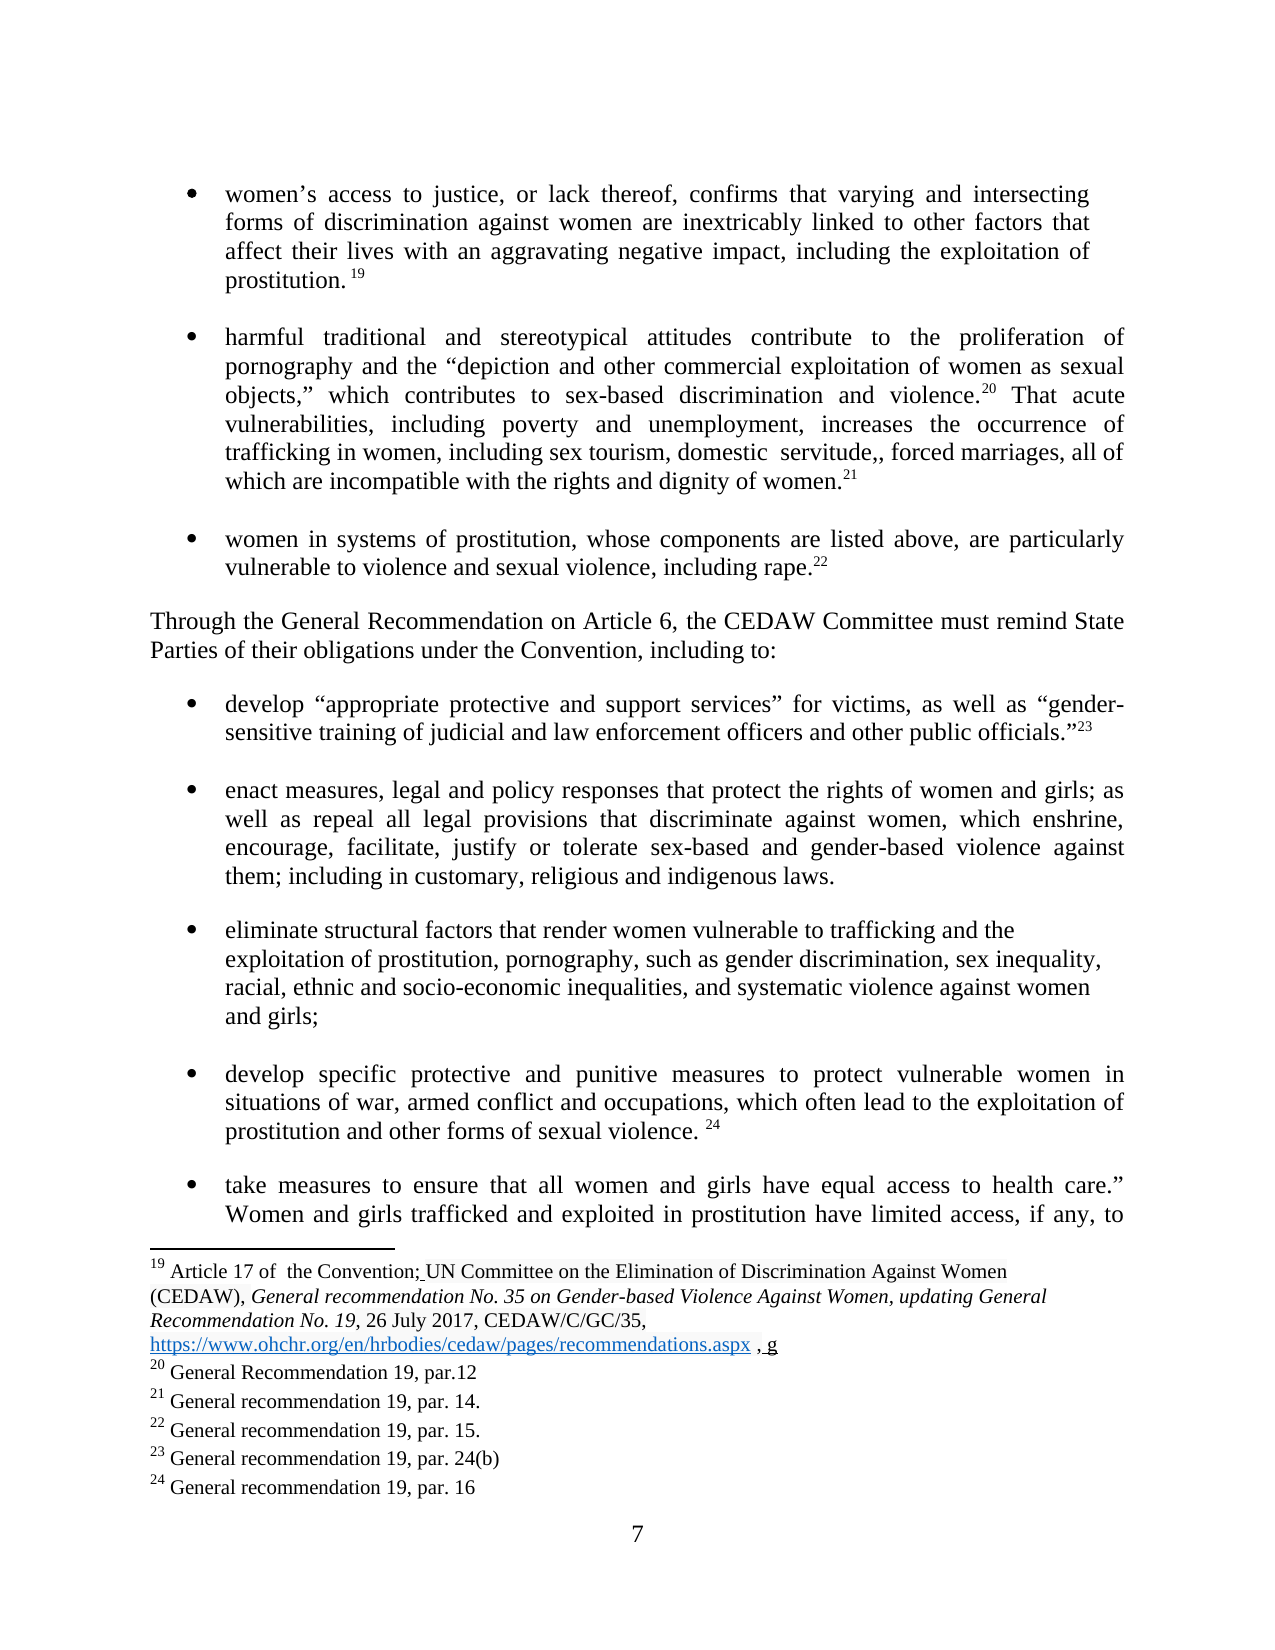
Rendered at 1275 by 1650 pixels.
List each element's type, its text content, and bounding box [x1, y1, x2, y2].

list women in systems of prostitution, whose components are listed above, are particularly vulnerable to violence and sexual violence, including rape. [187, 524, 1125, 581]
list eliminate structural factors that render women vulnerable to trafficking and the exploitation of prostitution, pornography, such as gender discrimination, sex inequality, racial, ethnic and socio-economic inequalities, and systematic violence against women and girls; [187, 915, 1125, 1030]
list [187, 1170, 1125, 1227]
text Through the General Recommendation on Article 6, the CEDAW Committee must remind State Parties of their obligations under the Convention, including to: [150, 606, 1125, 664]
list develop “appropriate protective and support services” for victims, as well as “gender-sensitive training of judicial and law enforcement officers and other public officials.” [187, 689, 1125, 746]
list harmful traditional and stereotypical attitudes contribute to the proliferation of pornography and the “depiction and other commercial exploitation of women as sexual objects,” which contributes to sex-based discrimination and violence. That acute vulnerabilities, including poverty and unemployment, increases the occurrence of trafficking in women, including sex tourism, domestic servitude,, forced marriages, all of which are incompatible with the rights and dignity of women. [187, 322, 1125, 495]
list women’s access to justice, or lack thereof, confirms that varying and intersecting forms of discrimination against women are inextricably linked to other factors that affect their lives with an aggravating negative impact, including the exploitation of prostitution. [187, 179, 1091, 294]
list enact measures, legal and policy responses that protect the rights of women and girls; as well as repeal all legal provisions that discriminate against women, which enshrine, encourage, facilitate, justify or tolerate sex-based and gender-based violence against them; including in customary, religious and indigenous laws. [187, 775, 1125, 890]
list develop specific protective and punitive measures to protect vulnerable women in situations of war, armed conflict and occupations, which often lead to the exploitation of prostitution and other forms of sexual violence. [187, 1059, 1125, 1145]
